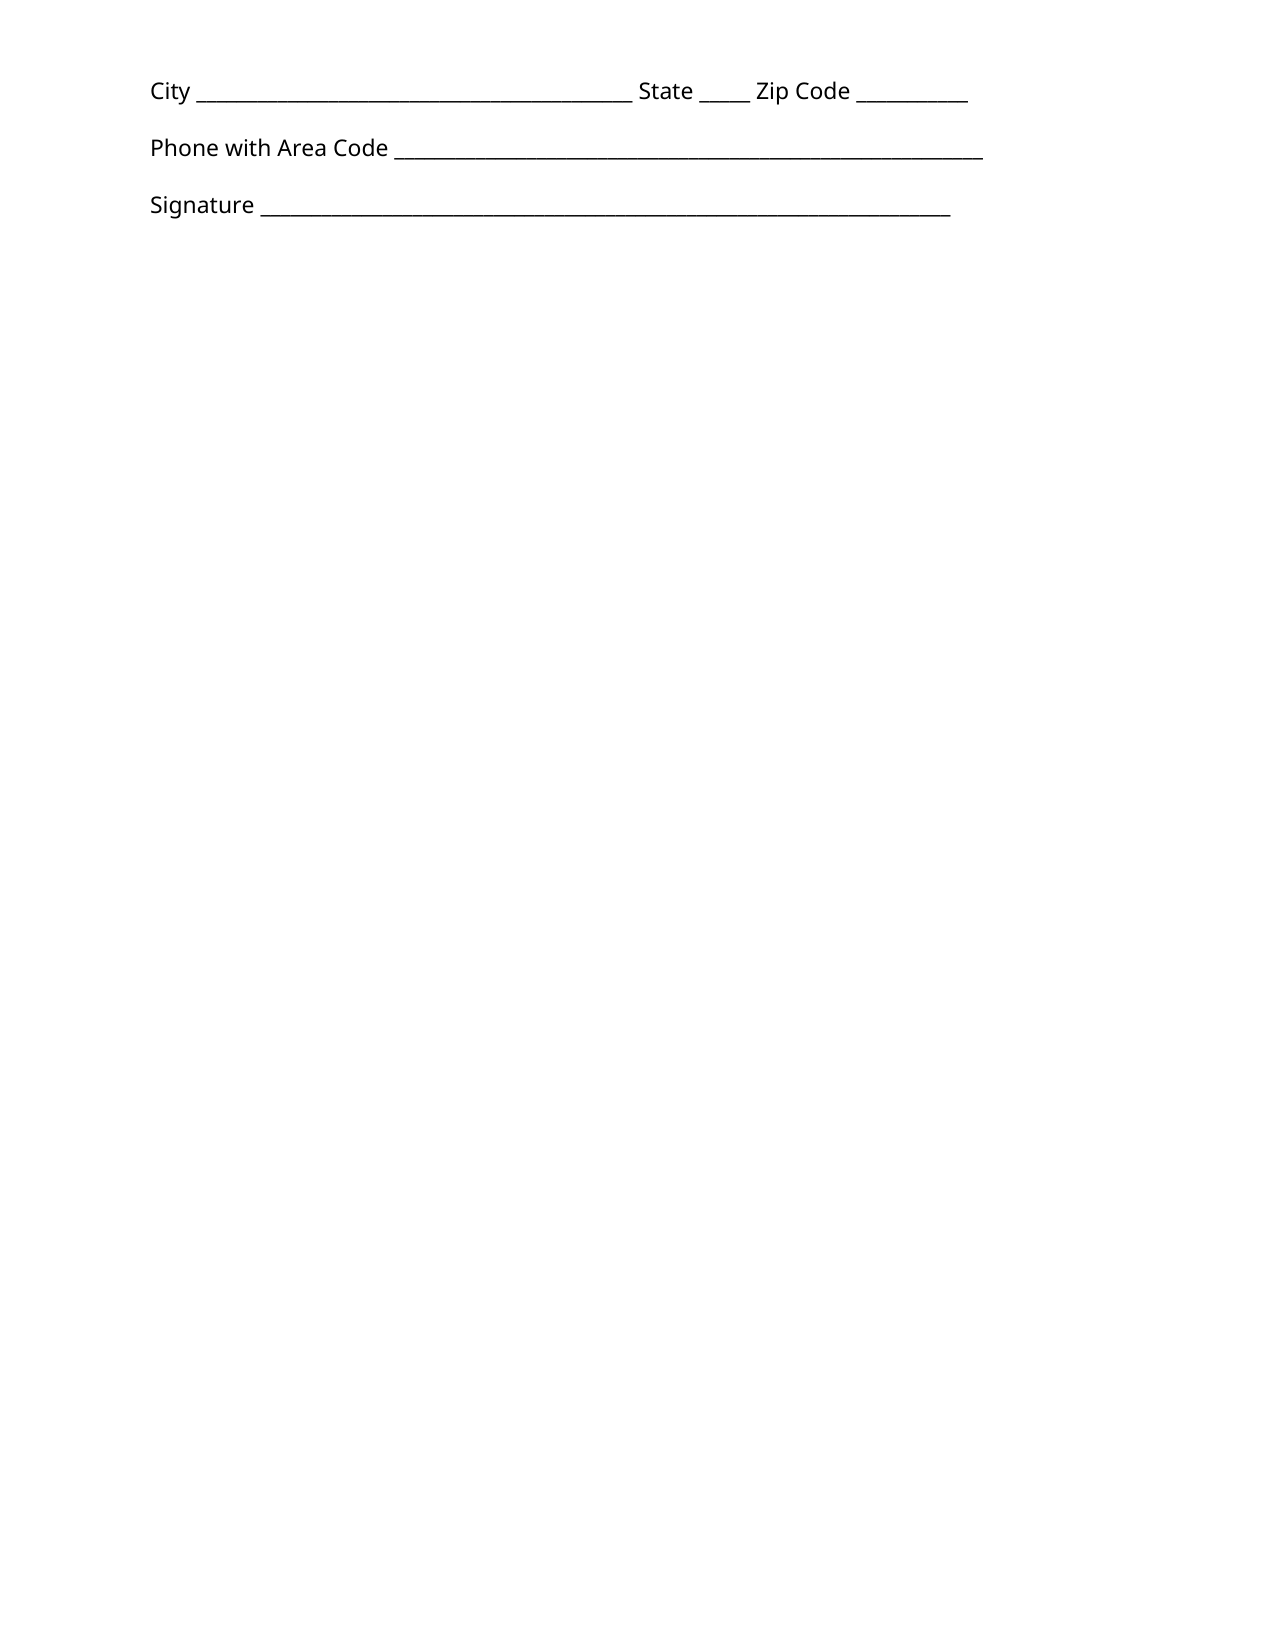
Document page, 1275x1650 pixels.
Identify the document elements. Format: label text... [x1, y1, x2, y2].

text Phone with Area Code __________________________________________________________ [150, 132, 1125, 163]
text Signature ____________________________________________________________________ [150, 188, 1125, 220]
text City ___________________________________________ State _____ Zip Code ___________ [150, 75, 1125, 106]
